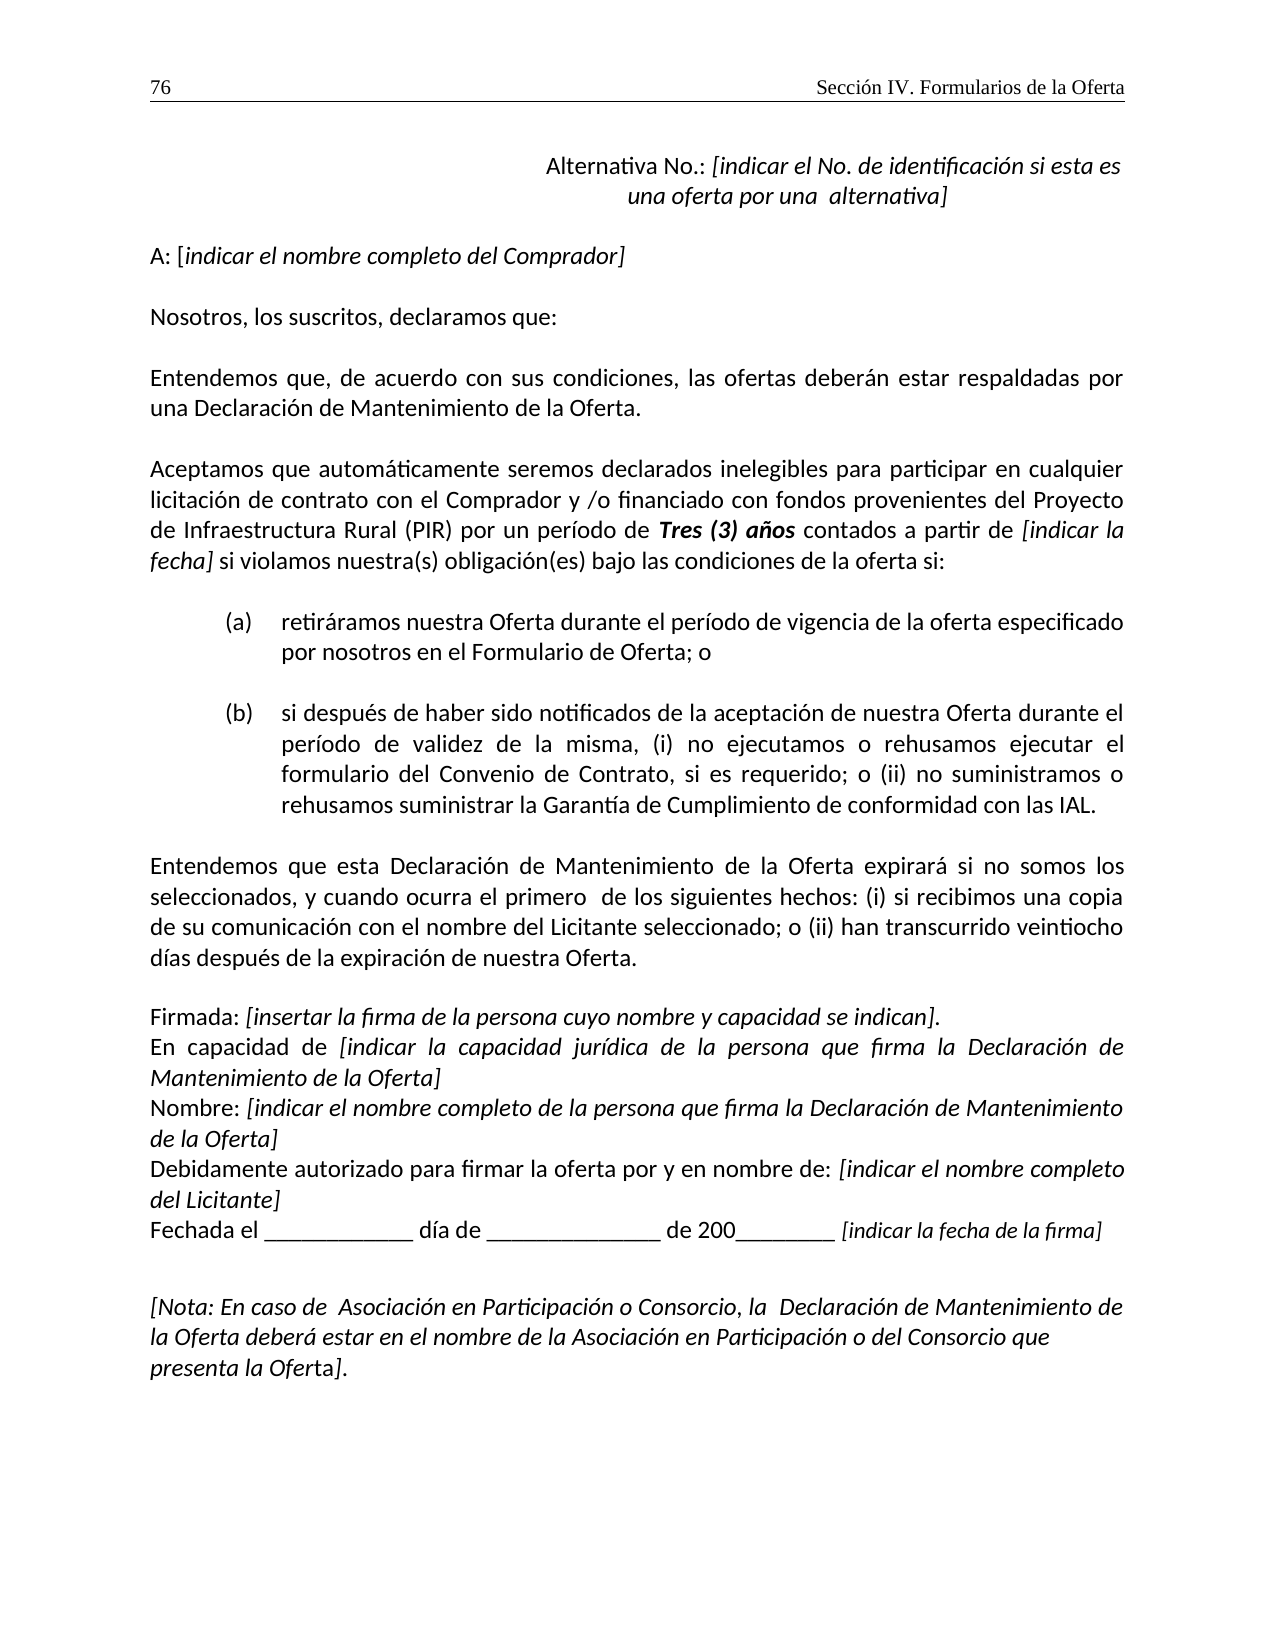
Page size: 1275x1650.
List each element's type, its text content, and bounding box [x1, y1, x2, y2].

text En capacidad de [indicar la capacidad jurídica de la persona que firma la Declaración de Mantenimiento de la Oferta] [150, 1032, 1125, 1093]
text Nombre: [indicar el nombre completo de la persona que firma la Declaración de Mantenimiento de la Oferta] [150, 1093, 1125, 1154]
text Firmada: [insertar la firma de la persona cuyo nombre y capacidad se indican]. [150, 1001, 1125, 1032]
text Alternativa No.: [indicar el No. de identificación si esta es una oferta por una alternativa] [450, 150, 1125, 211]
text A: [indicar el nombre completo del Comprador] [150, 240, 1125, 270]
list (b) si después de haber sido notificados de la aceptación de nuestra Oferta durante el período de validez de la misma, (i) no ejecutamos o rehusamos ejecutar el formulario del Convenio de Contrato, si es requerido; o (ii) no suministramos o rehusamos suministrar la Garantía de Cumplimiento de conformidad con las IAL. [225, 698, 1125, 820]
text Fechada el ____________ día de ______________ de 200________ [indicar la fecha de la firma] [150, 1215, 1125, 1245]
text [Nota: En caso de Asociación en Participación o Consorcio, la Declaración de Mantenimiento de la Oferta deberá estar en el nombre de la Asociación en Participación o del Consorcio que presenta la Oferta]. [150, 1291, 1125, 1383]
text Aceptamos que automáticamente seremos declarados inelegibles para participar en cualquier licitación de contrato con el Comprador y /o financiado con fondos provenientes del Proyecto de Infraestructura Rural (PIR) por un período de Tres (3) años contados a partir de [indicar la fecha] si violamos nuestra(s) obligación(es) bajo las condiciones de la oferta si: [150, 453, 1125, 576]
text Entendemos que, de acuerdo con sus condiciones, las ofertas deberán estar respaldadas por una Declaración de Mantenimiento de la Oferta. [150, 362, 1125, 423]
text Debidamente autorizado para firmar la oferta por y en nombre de: [indicar el nombre completo del Licitante] [150, 1154, 1125, 1215]
text Entendemos que esta Declaración de Mantenimiento de la Oferta expirará si no somos los seleccionados, y cuando ocurra el primero de los siguientes hechos: (i) si recibimos una copia de su comunicación con el nombre del Licitante seleccionado; o (ii) han transcurrido veintiocho días después de la expiración de nuestra Oferta. [150, 850, 1125, 972]
text (a) retiráramos nuestra Oferta durante el período de vigencia de la oferta especificado por nosotros en el Formulario de Oferta; o [225, 606, 1125, 667]
text Nosotros, los suscritos, declaramos que: [150, 301, 1125, 331]
